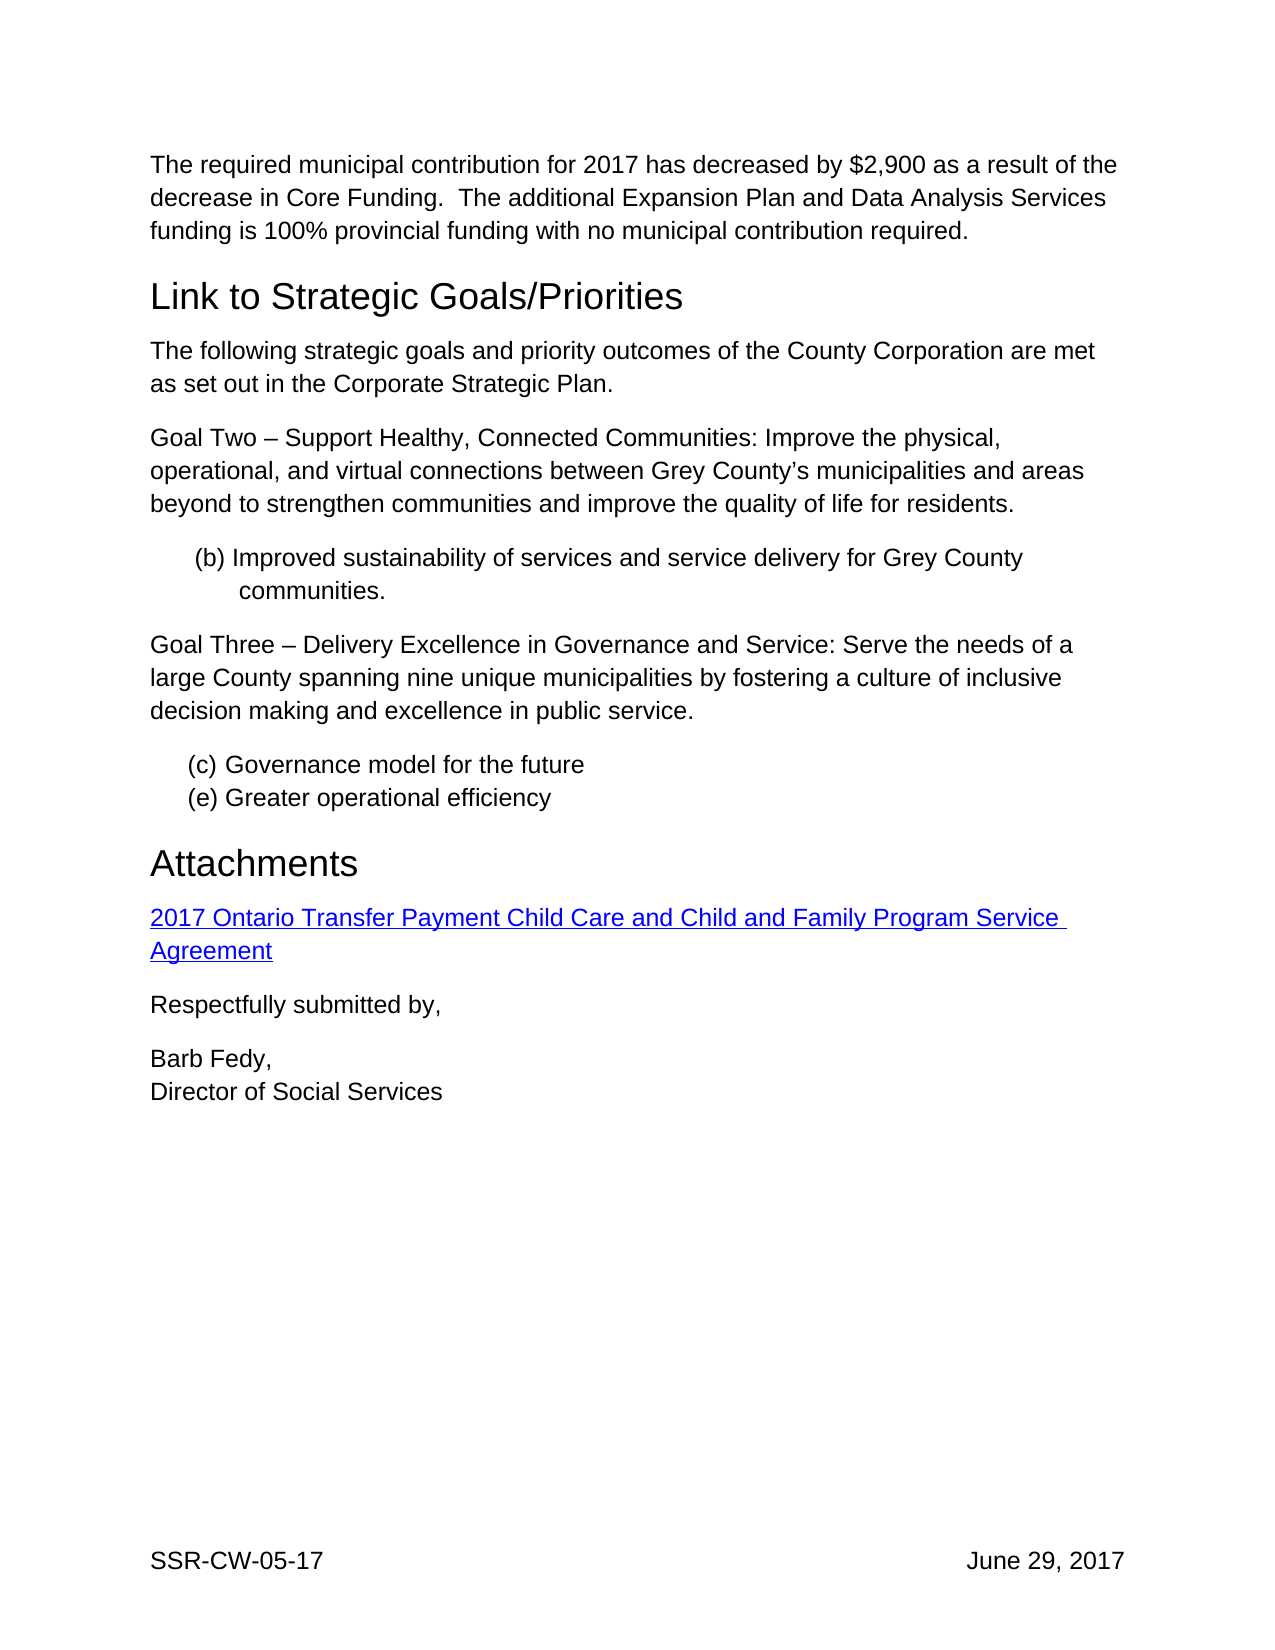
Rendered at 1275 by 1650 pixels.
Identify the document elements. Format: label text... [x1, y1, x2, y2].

text The following strategic goals and priority outcomes of the County Corporation are met as set out in the Corporate Strategic Plan. [150, 336, 1125, 398]
text Goal Two – Support Healthy, Connected Communities: Improve the physical, operational, and virtual connections between Grey County’s municipalities and areas beyond to strengthen communities and improve the quality of life for residents. [150, 423, 1125, 518]
subtitle Link to Strategic Goals/Priorities [150, 274, 1125, 317]
text Goal Three – Delivery Excellence in Governance and Service: Serve the needs of a large County spanning nine unique municipalities by fostering a culture of inclusive decision making and excellence in public service. [150, 630, 1125, 724]
list Greater operational efficiency [187, 783, 1125, 811]
text 2017 Ontario Transfer Payment Child Care and Child and Family Program Service Agreement [150, 903, 1125, 964]
text Respectfully submitted by, [150, 990, 1125, 1018]
text (b) Improved sustainability of services and service delivery for Grey County communities. [194, 543, 1125, 605]
text Barb Fedy, Director of Social Services [150, 1043, 1125, 1105]
list Governance model for the future [187, 750, 1125, 778]
text The required municipal contribution for 2017 has decreased by $2,900 as a result of the decrease in Core Funding. The additional Expansion Plan and Data Analysis Services funding is 100% provincial funding with no municipal contribution required. [150, 150, 1125, 245]
subtitle Attachments [150, 841, 1125, 884]
